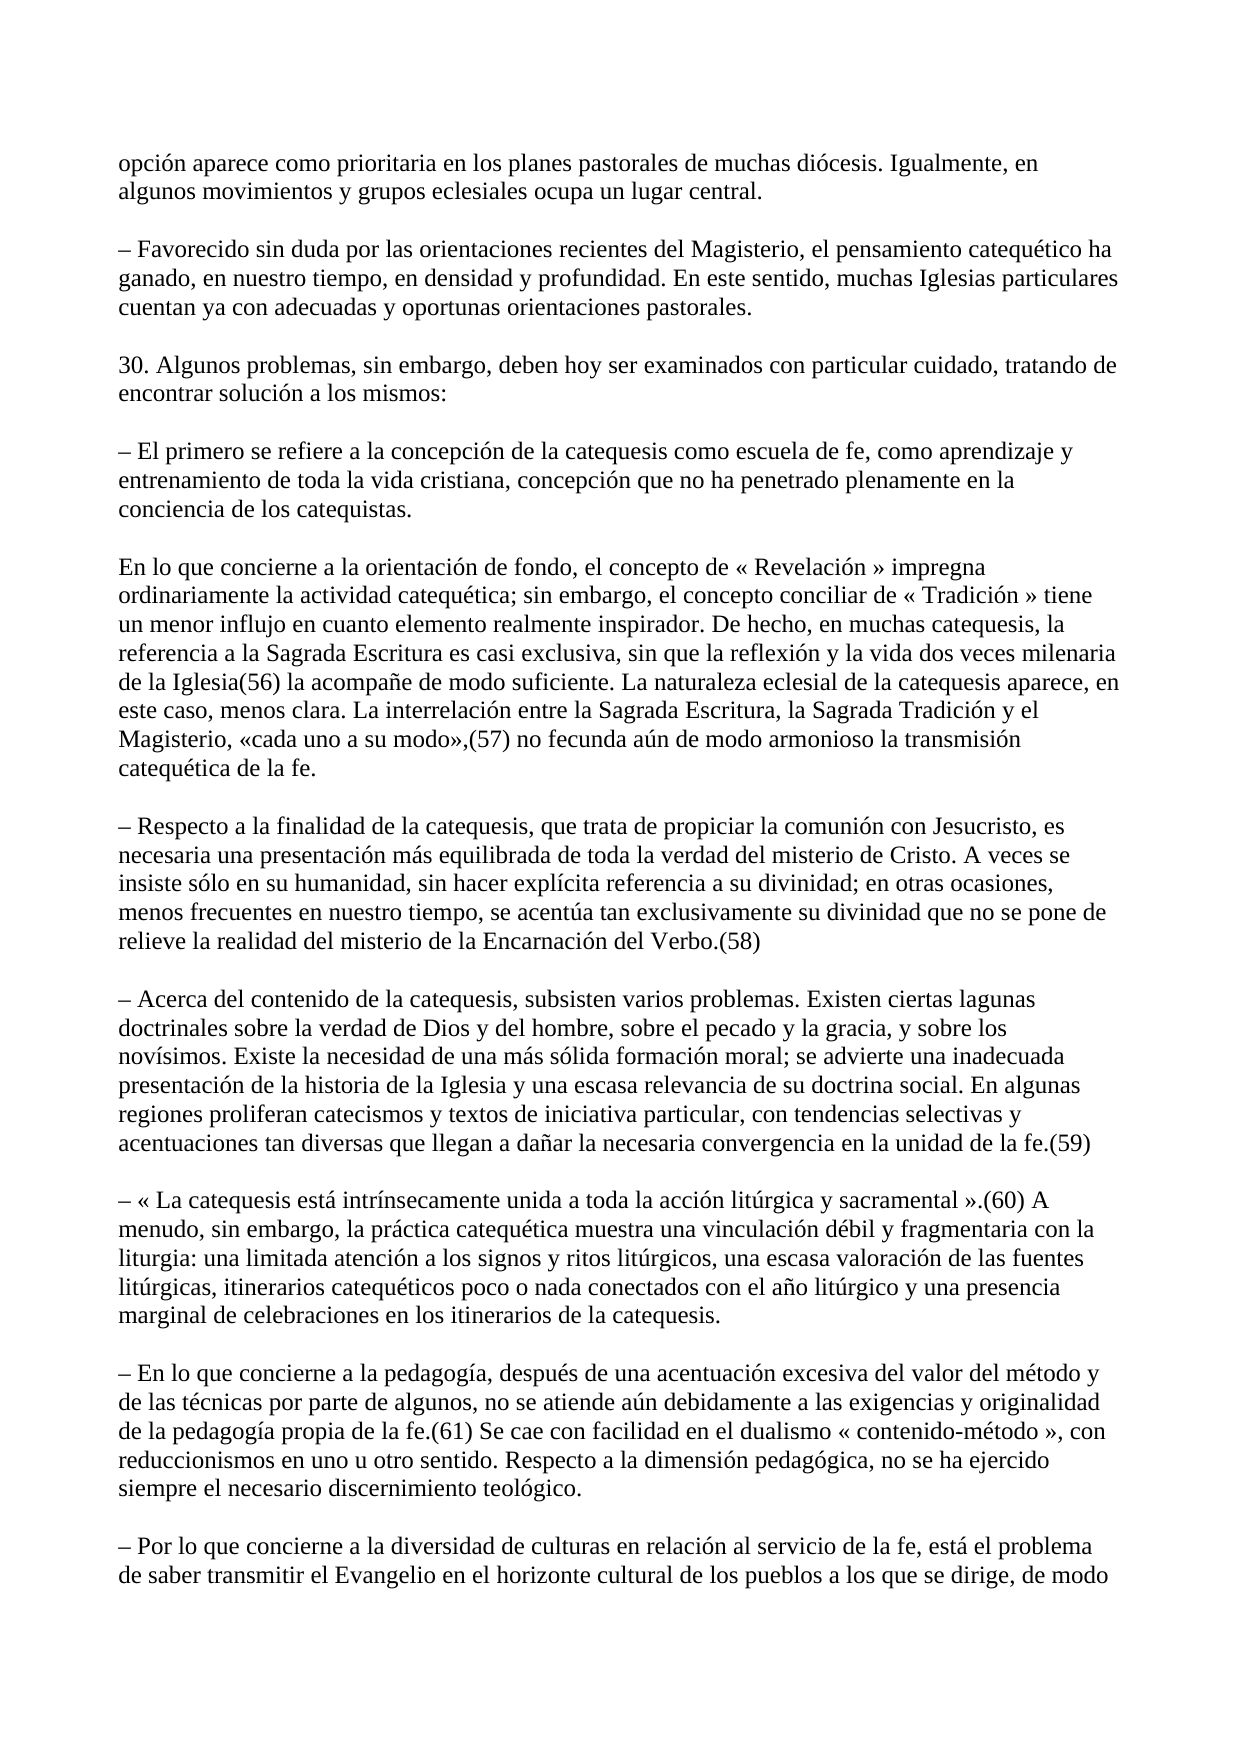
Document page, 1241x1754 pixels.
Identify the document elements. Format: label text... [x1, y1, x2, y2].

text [118, 148, 1122, 205]
text 30. Algunos problemas, sin embargo, deben hoy ser examinados con particular cuidado, tratando de encontrar solución a los mismos: [118, 350, 1122, 407]
text En lo que concierne a la orientación de fondo, el concepto de « Revelación » impregna ordinariamente la actividad catequética; sin embargo, el concepto conciliar de « Tradición » tiene un menor influjo en cuanto elemento realmente inspirador. De hecho, en muchas catequesis, la referencia a la Sagrada Escritura es casi exclusiva, sin que la reflexión y la vida dos veces milenaria de la Iglesia(56) la acompañe de modo suficiente. La naturaleza eclesial de la catequesis aparece, en este caso, menos clara. La interrelación entre la Sagrada Escritura, la Sagrada Tradición y el Magisterio, «cada uno a su modo»,(57) no fecunda aún de modo armonioso la transmisión catequética de la fe. [118, 552, 1122, 782]
text – Acerca del contenido de la catequesis, subsisten varios problemas. Existen ciertas lagunas doctrinales sobre la verdad de Dios y del hombre, sobre el pecado y la gracia, y sobre los novísimos. Existe la necesidad de una más sólida formación moral; se advierte una inadecuada presentación de la historia de la Iglesia y una escasa relevancia de su doctrina social. En algunas regiones proliferan catecismos y textos de iniciativa particular, con tendencias selectivas y acentuaciones tan diversas que llegan a dañar la necesaria convergencia en la unidad de la fe.(59) [118, 984, 1122, 1156]
text – « La catequesis está intrínsecamente unida a toda la acción litúrgica y sacramental ».(60) A menudo, sin embargo, la práctica catequética muestra una vinculación débil y fragmentaria con la liturgia: una limitada atención a los signos y ritos litúrgicos, una escasa valoración de las fuentes litúrgicas, itinerarios catequéticos poco o nada conectados con el año litúrgico y una presencia marginal de celebraciones en los itinerarios de la catequesis. [118, 1186, 1122, 1329]
text – En lo que concierne a la pedagogía, después de una acentuación excesiva del valor del método y de las técnicas por parte de algunos, no se atiende aún debidamente a las exigencias y originalidad de la pedagogía propia de la fe.(61) Se cae con facilidad en el dualismo « contenido-método », con reduccionismos en uno u otro sentido. Respecto a la dimensión pedagógica, no se ha ejercido siempre el necesario discernimiento teológico. [118, 1358, 1122, 1502]
text – El primero se refiere a la concepción de la catequesis como escuela de fe, como aprendizaje y entrenamiento de toda la vida cristiana, concepción que no ha penetrado plenamente en la conciencia de los catequistas. [118, 436, 1122, 523]
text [118, 1531, 1122, 1589]
text – Favorecido sin duda por las orientaciones recientes del Magisterio, el pensamiento catequético ha ganado, en nuestro tiempo, en densidad y profundidad. En este sentido, muchas Iglesias particulares cuentan ya con adecuadas y oportunas orientaciones pastorales. [118, 234, 1122, 321]
text – Respecto a la finalidad de la catequesis, que trata de propiciar la comunión con Jesucristo, es necesaria una presentación más equilibrada de toda la verdad del misterio de Cristo. A veces se insiste sólo en su humanidad, sin hacer explícita referencia a su divinidad; en otras ocasiones, menos frecuentes en nuestro tiempo, se acentúa tan exclusivamente su divinidad que no se pone de relieve la realidad del misterio de la Encarnación del Verbo.(58) [118, 811, 1122, 955]
